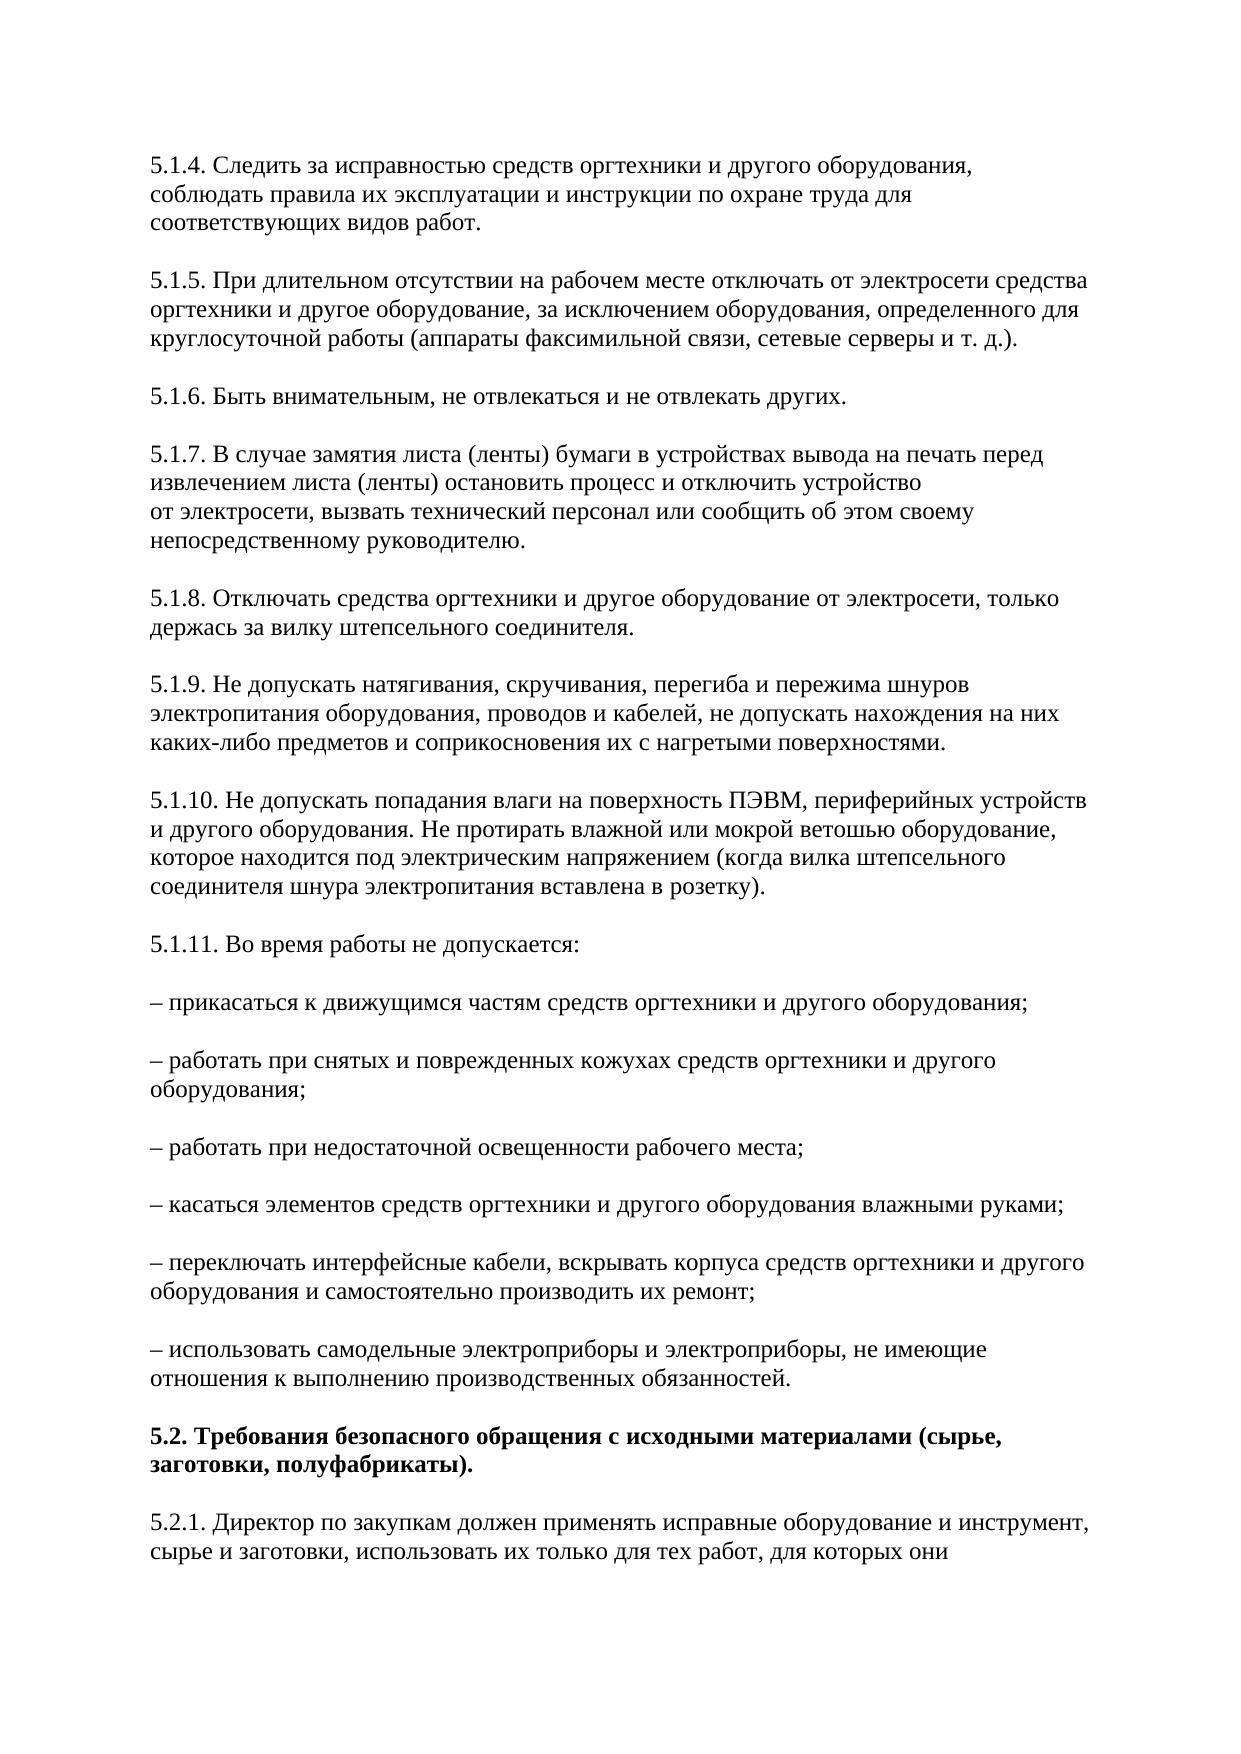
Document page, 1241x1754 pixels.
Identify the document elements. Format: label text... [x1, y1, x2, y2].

text 5.1.8. Отключать средства оргтехники и другое оборудование от электросети, только держась за вилку штепсельного соединителя. [150, 583, 1090, 640]
text 5.1.5. При длительном отсутствии на рабочем месте отключать от электросети средства оргтехники и другое оборудование, за исключением оборудования, определенного для круглосуточной работы (аппараты факсимильной связи, сетевые серверы и т. д.). [150, 265, 1090, 352]
text 5.1.9. Не допускать натягивания, скручивания, перегиба и пережима шнуров электропитания оборудования, проводов и кабелей, не допускать нахождения на них каких-либо предметов и соприкосновения их с нагретыми поверхностями. [150, 669, 1090, 756]
text – работать при снятых и поврежденных кожухах средств оргтехники и другого оборудования; [150, 1045, 1090, 1102]
text – касаться элементов средств оргтехники и другого оборудования влажными руками; [150, 1189, 1090, 1218]
text 5.1.4. Следить за исправностью средств оргтехники и другого оборудования, соблюдать правила их эксплуатации и инструкции по охране труда для соответствующих видов работ. [150, 150, 1090, 236]
text – использовать самодельные электроприборы и электроприборы, не имеющие отношения к выполнению производственных обязанностей. [150, 1334, 1090, 1392]
text – работать при недостаточной освещенности рабочего места; [150, 1132, 1090, 1160]
text – прикасаться к движущимся частям средств оргтехники и другого оборудования; [150, 987, 1090, 1016]
text 5.1.7. В случае замятия листа (ленты) бумаги в устройствах вывода на печать перед извлечением листа (ленты) остановить процесс и отключить устройство от электросети, вызвать технический персонал или сообщить об этом своему непосредственному руководителю. [150, 439, 1090, 554]
text 5.1.10. Не допускать попадания влаги на поверхность ПЭВМ, периферийных устройств и другого оборудования. Не протирать влажной или мокрой ветошью оборудование, которое находится под электрическим напряжением (когда вилка штепсельного соединителя шнура электропитания вставлена в розетку). [150, 785, 1090, 900]
text 5.2. Требования безопасного обращения с исходными материалами (сырье, заготовки, полуфабрикаты). [150, 1421, 1090, 1478]
text 5.1.6. Быть внимательным, не отвлекаться и не отвлекать других. [150, 381, 1090, 409]
text – переключать интерфейсные кабели, вскрывать корпуса средств оргтехники и другого оборудования и самостоятельно производить их ремонт; [150, 1247, 1090, 1305]
text 5.1.11. Во время работы не допускается: [150, 929, 1090, 958]
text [150, 1507, 1090, 1565]
